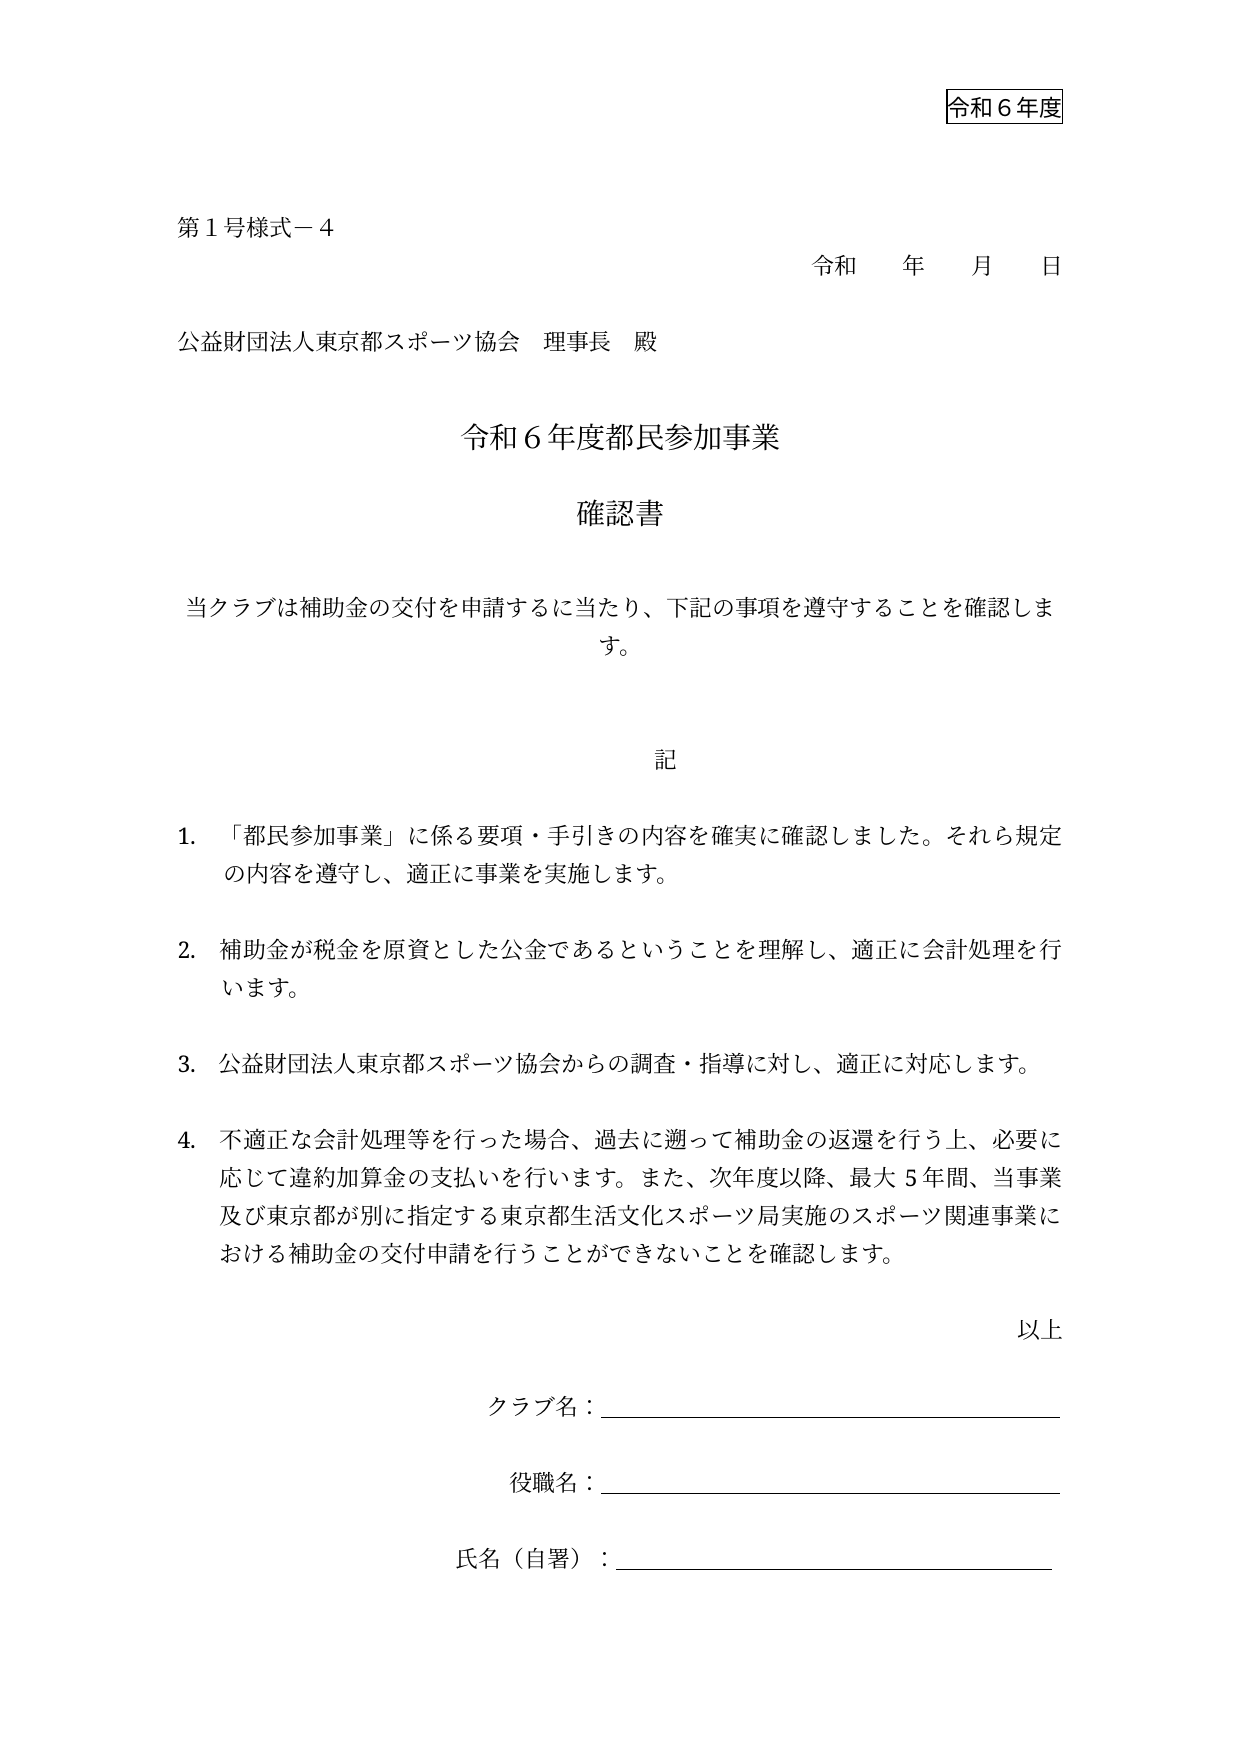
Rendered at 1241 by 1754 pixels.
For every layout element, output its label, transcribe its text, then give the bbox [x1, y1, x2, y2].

text 以上 [177, 1310, 1063, 1348]
text 確認書 [177, 473, 1063, 549]
text 3. 公益財団法人東京都スポーツ協会からの調査・指導に対し、適正に対応します。 [177, 1044, 1063, 1082]
text 1. 「都民参加事業」に係る要項・手引きの内容を確実に確認しました。それら規定の内容を遵守し、適正に事業を実施します。 [177, 816, 1063, 892]
text 氏名（自署）： [456, 1538, 1063, 1576]
subtitle 記 [269, 740, 1063, 778]
text 当クラブは補助金の交付を申請するに当たり、下記の事項を遵守することを確認します。 [177, 588, 1063, 664]
text 2. 補助金が税金を原資とした公金であるということを理解し、適正に会計処理を行います。 [177, 930, 1063, 1006]
text 令和６年度都民参加事業 [177, 397, 1063, 473]
text 役職名： [177, 1462, 1063, 1500]
text 令和 年 月 日 [177, 245, 1063, 283]
text クラブ名： [177, 1386, 1063, 1424]
text 4. 不適正な会計処理等を行った場合、過去に遡って補助金の返還を行う上、必要に応じて違約加算金の支払いを行います。また、次年度以降、最大5年間、当事業及び東京都が別に指定する東京都生活文化スポーツ局実施のスポーツ関連事業における補助金の交付申請を行うことができないことを確認します。 [177, 1120, 1063, 1272]
text 公益財団法人東京都スポーツ協会 理事長 殿 [177, 321, 1063, 359]
text 第１号様式－４ [177, 207, 1063, 245]
